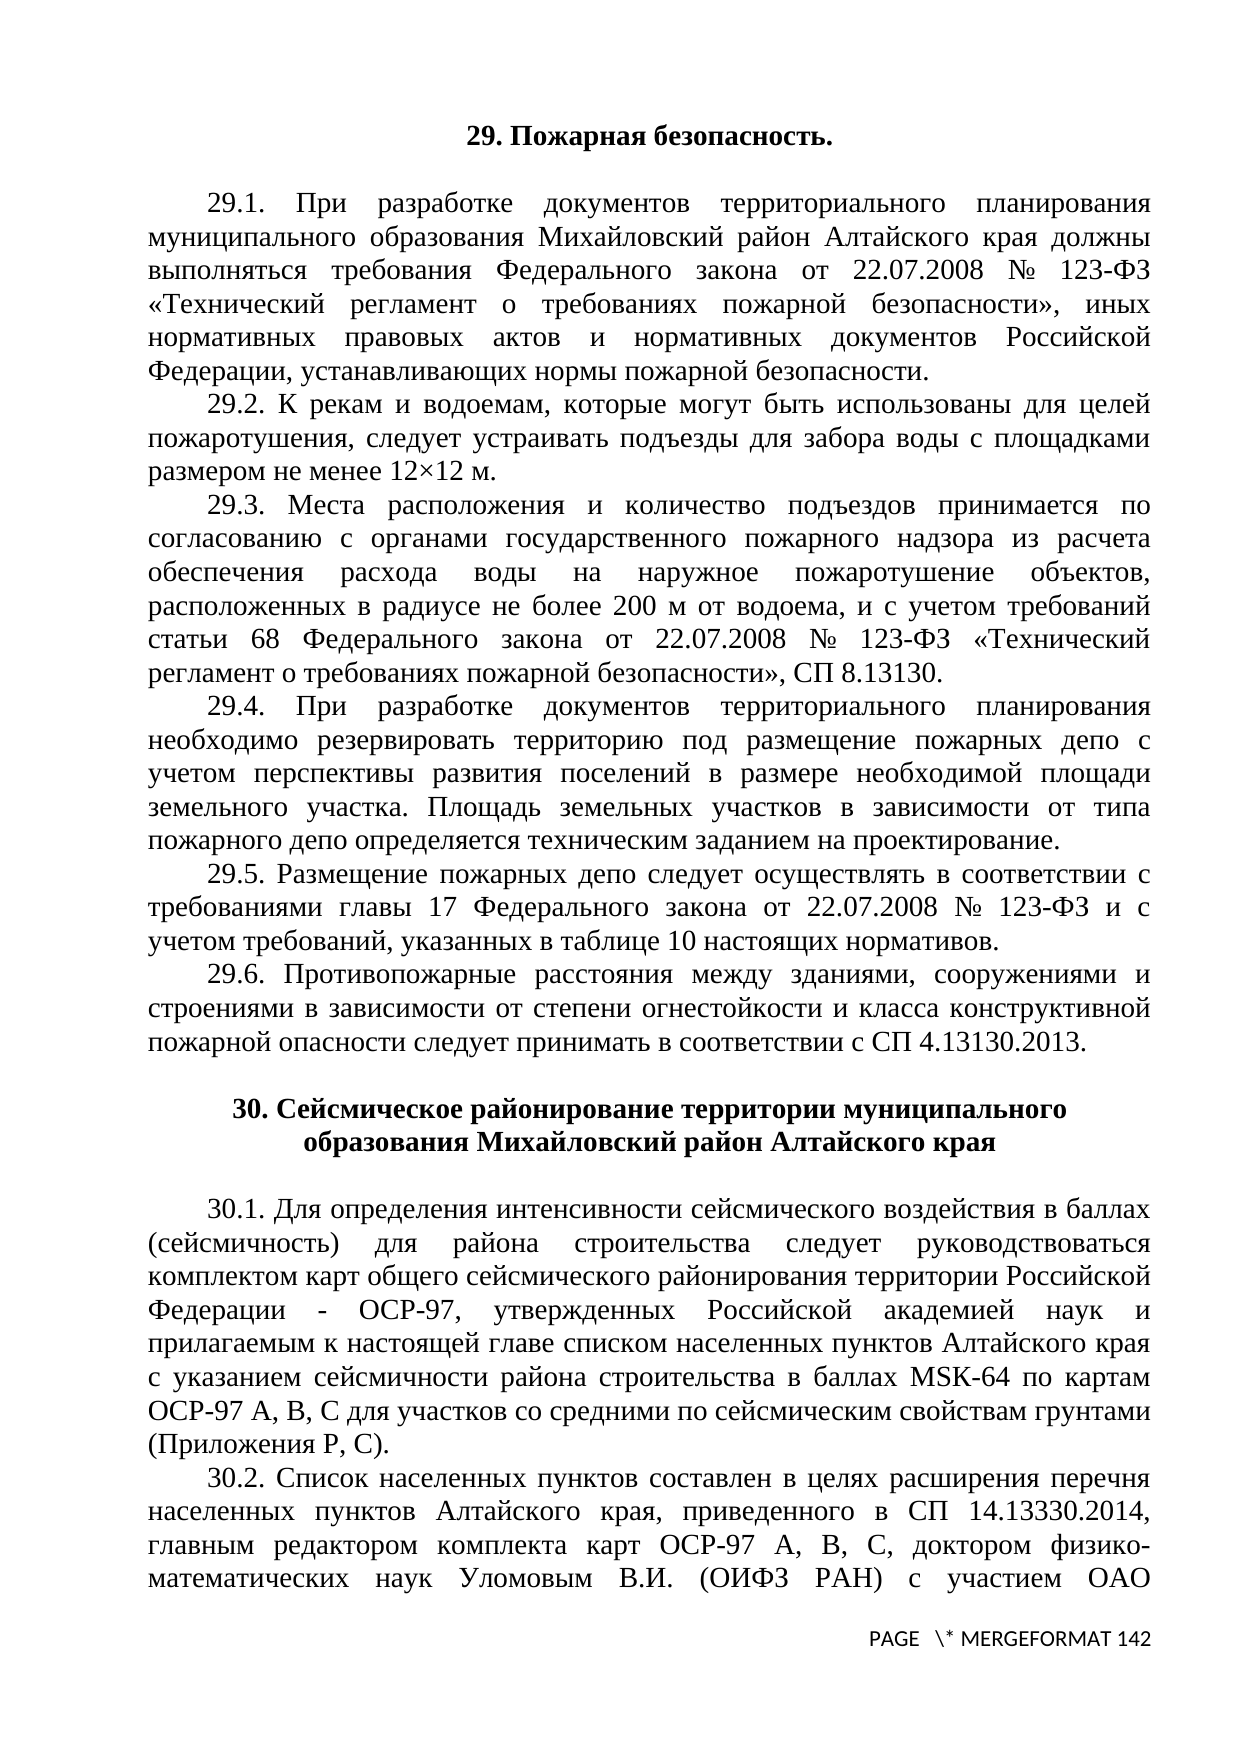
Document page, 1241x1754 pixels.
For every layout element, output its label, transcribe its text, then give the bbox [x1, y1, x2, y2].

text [148, 1460, 1152, 1594]
text 29.6. Противопожарные расстояния между зданиями, сооружениями и строениями в зависимости от степени огнестойкости и класса конструктивной пожарной опасности следует принимать в соответствии с СП 4.13130.2013. [148, 957, 1152, 1057]
text 29.5. Размещение пожарных депо следует осуществлять в соответствии с требованиями главы 17 Федерального закона от 22.07.2008 № 123-ФЗ и с учетом требований, указанных в таблице 10 настоящих нормативов. [148, 856, 1152, 957]
text 30. Сейсмическое районирование территории муниципального образования Михайловский район Алтайского края [148, 1091, 1152, 1158]
text 29.3. Места расположения и количество подъездов принимается по согласованию с органами государственного пожарного надзора из расчета обеспечения расхода воды на наружное пожаротушение объектов, расположенных в радиусе не более 200 м от водоема, и с учетом требований статьи 68 Федерального закона от 22.07.2008 № 123-ФЗ «Технический регламент о требованиях пожарной безопасности», СП 8.13130. [148, 487, 1152, 688]
text 29.1. При разработке документов территориального планирования муниципального образования Михайловский район Алтайского края должны выполняться требования Федерального закона от 22.07.2008 № 123-ФЗ «Технический регламент о требованиях пожарной безопасности», иных нормативных правовых актов и нормативных документов Российской Федерации, устанавливающих нормы пожарной безопасности. [148, 185, 1152, 386]
text 29.4. При разработке документов территориального планирования необходимо резервировать территорию под размещение пожарных депо с учетом перспективы развития поселений в размере необходимой площади земельного участка. Площадь земельных участков в зависимости от типа пожарного депо определяется техническим заданием на проектирование. [148, 688, 1152, 856]
text 30.1. Для определения интенсивности сейсмического воздействия в баллах (сейсмичность) для района строительства следует руководствоваться комплектом карт общего сейсмического районирования территории Российской Федерации - ОСР-97, утвержденных Российской академией наук и прилагаемым к настоящей главе списком населенных пунктов Алтайского края с указанием сейсмичности района строительства в баллах МSК-64 по картам ОСР-97 А, В, С для участков со средними по сейсмическим свойствам грунтами (Приложения Р, С). [148, 1191, 1152, 1460]
text 29. Пожарная безопасность. [148, 118, 1152, 152]
text 29.2. К рекам и водоемам, которые могут быть использованы для целей пожаротушения, следует устраивать подъезды для забора воды с площадками размером не менее 12×12 м. [148, 386, 1152, 487]
